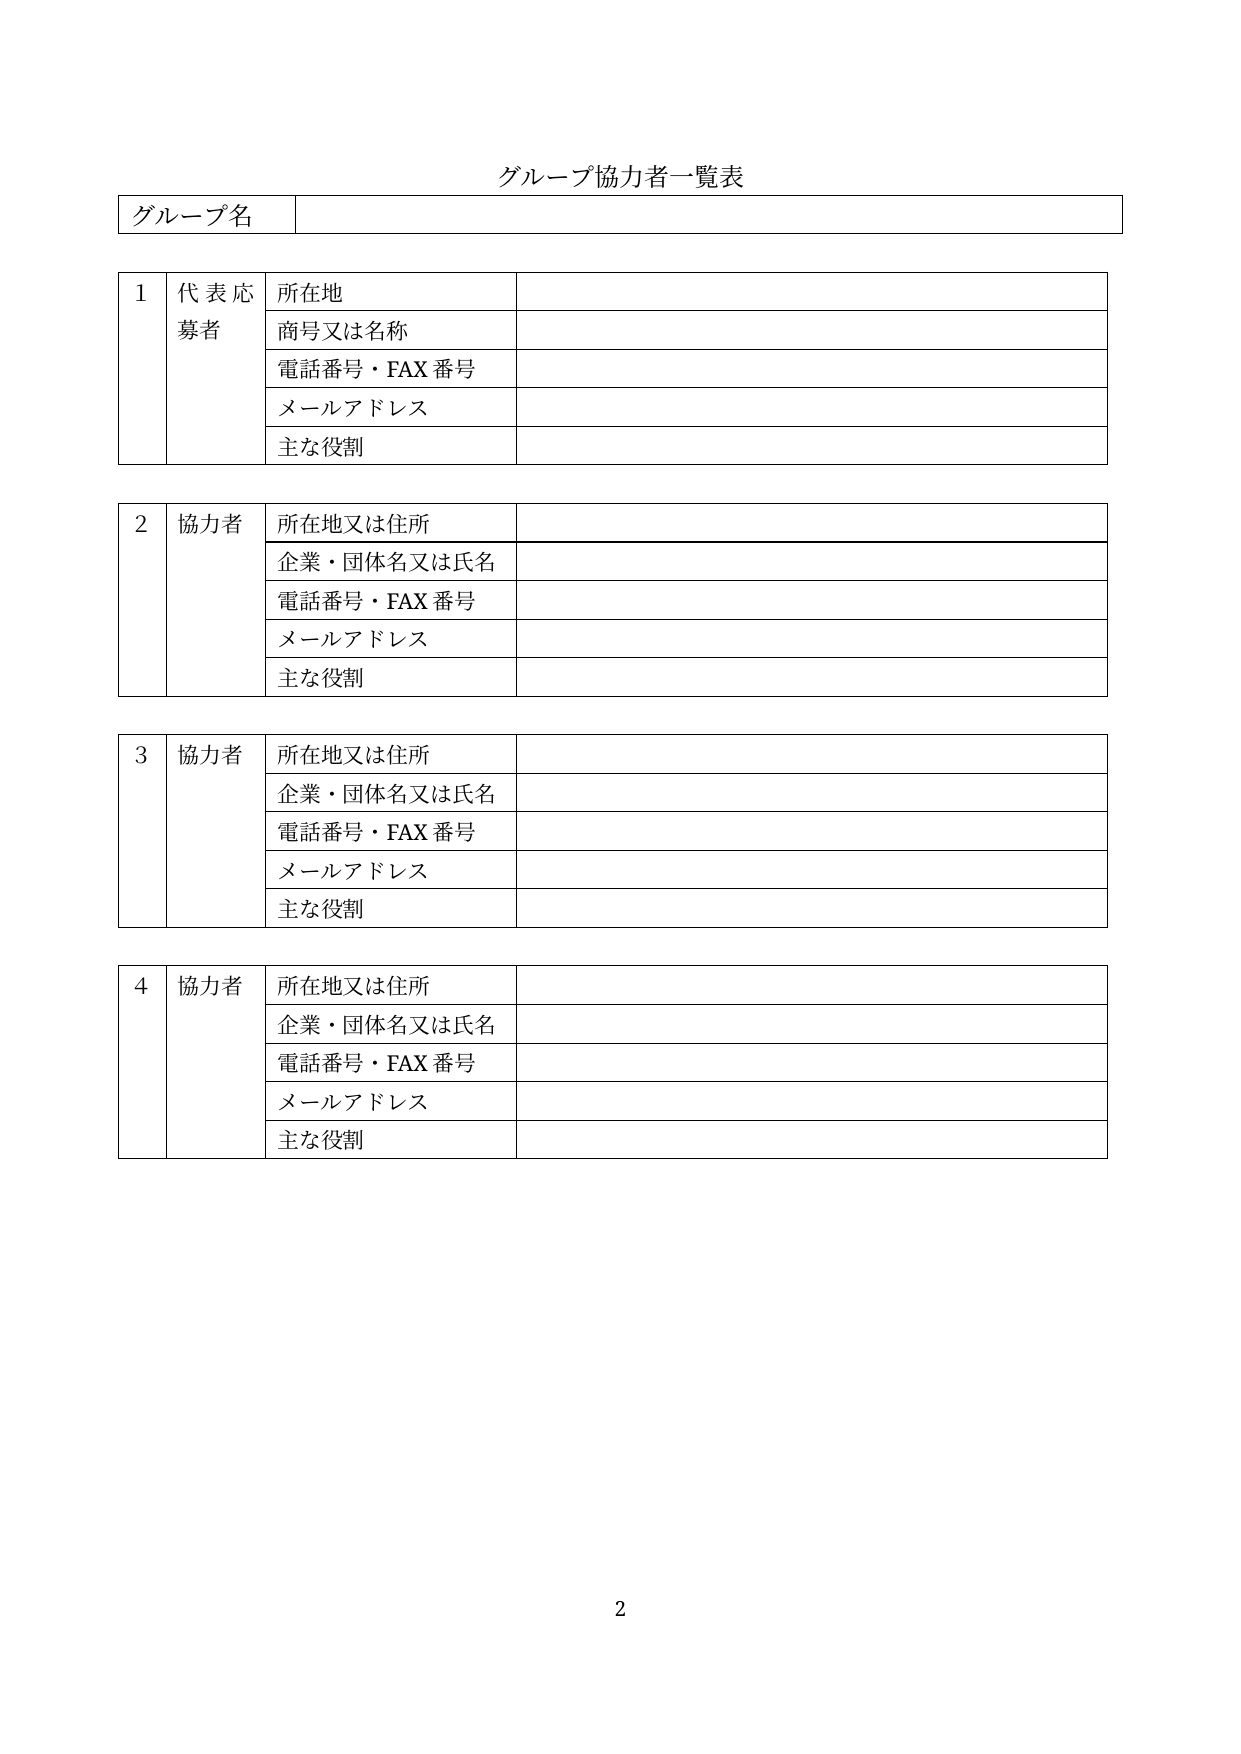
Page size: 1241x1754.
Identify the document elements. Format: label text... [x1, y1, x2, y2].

table_cell [517, 581, 1107, 618]
table_header ２ [119, 504, 166, 696]
table_cell 主な役割 [266, 427, 516, 464]
table_cell 企業・団体名又は氏名 [266, 543, 516, 580]
table_cell [517, 311, 1107, 349]
table_cell メールアドレス [266, 851, 516, 888]
table_header １ [119, 273, 166, 464]
table_cell [517, 658, 1107, 696]
table_cell [517, 774, 1107, 811]
table_cell [517, 1005, 1107, 1042]
table_header 所在地又は住所 [266, 504, 516, 541]
table_header グループ名 [119, 196, 295, 233]
table_header [517, 966, 1107, 1004]
table_header ３ [119, 735, 166, 927]
table_header 代表応募者 [167, 273, 265, 464]
table_cell [517, 543, 1107, 580]
table_cell 主な役割 [266, 658, 516, 696]
table_header 協力者 [167, 966, 265, 1158]
table_header 所在地 [266, 273, 516, 310]
table_cell [517, 350, 1107, 387]
table_cell メールアドレス [266, 388, 516, 426]
table_header 協力者 [167, 504, 265, 696]
table_cell 電話番号・FAX番号 [266, 581, 516, 618]
table_cell 電話番号・FAX番号 [266, 1044, 516, 1081]
table_cell [517, 812, 1107, 850]
table_cell 商号又は名称 [266, 311, 516, 349]
table_cell 企業・団体名又は氏名 [266, 774, 516, 811]
table_cell [517, 889, 1107, 927]
table_cell [517, 388, 1107, 426]
table_header ４ [119, 966, 166, 1158]
table_header 所在地又は住所 [266, 735, 516, 773]
table_header [517, 735, 1107, 773]
table_header [296, 196, 1122, 233]
table_cell [517, 1082, 1107, 1119]
table_header 協力者 [167, 735, 265, 927]
table_cell メールアドレス [266, 1082, 516, 1119]
table_header [517, 504, 1107, 541]
table_cell 企業・団体名又は氏名 [266, 1005, 516, 1042]
table_cell [517, 1044, 1107, 1081]
table_cell 主な役割 [266, 1121, 516, 1158]
table_cell メールアドレス [266, 620, 516, 657]
table_cell 電話番号・FAX番号 [266, 350, 516, 387]
table_cell [517, 1121, 1107, 1158]
table_header [517, 273, 1107, 310]
table_cell 電話番号・FAX番号 [266, 812, 516, 850]
table_cell [517, 427, 1107, 464]
table_header 所在地又は住所 [266, 966, 516, 1004]
text グループ協力者一覧表 [118, 157, 1122, 194]
table_cell [517, 620, 1107, 657]
table_cell [517, 851, 1107, 888]
table_cell 主な役割 [266, 889, 516, 927]
